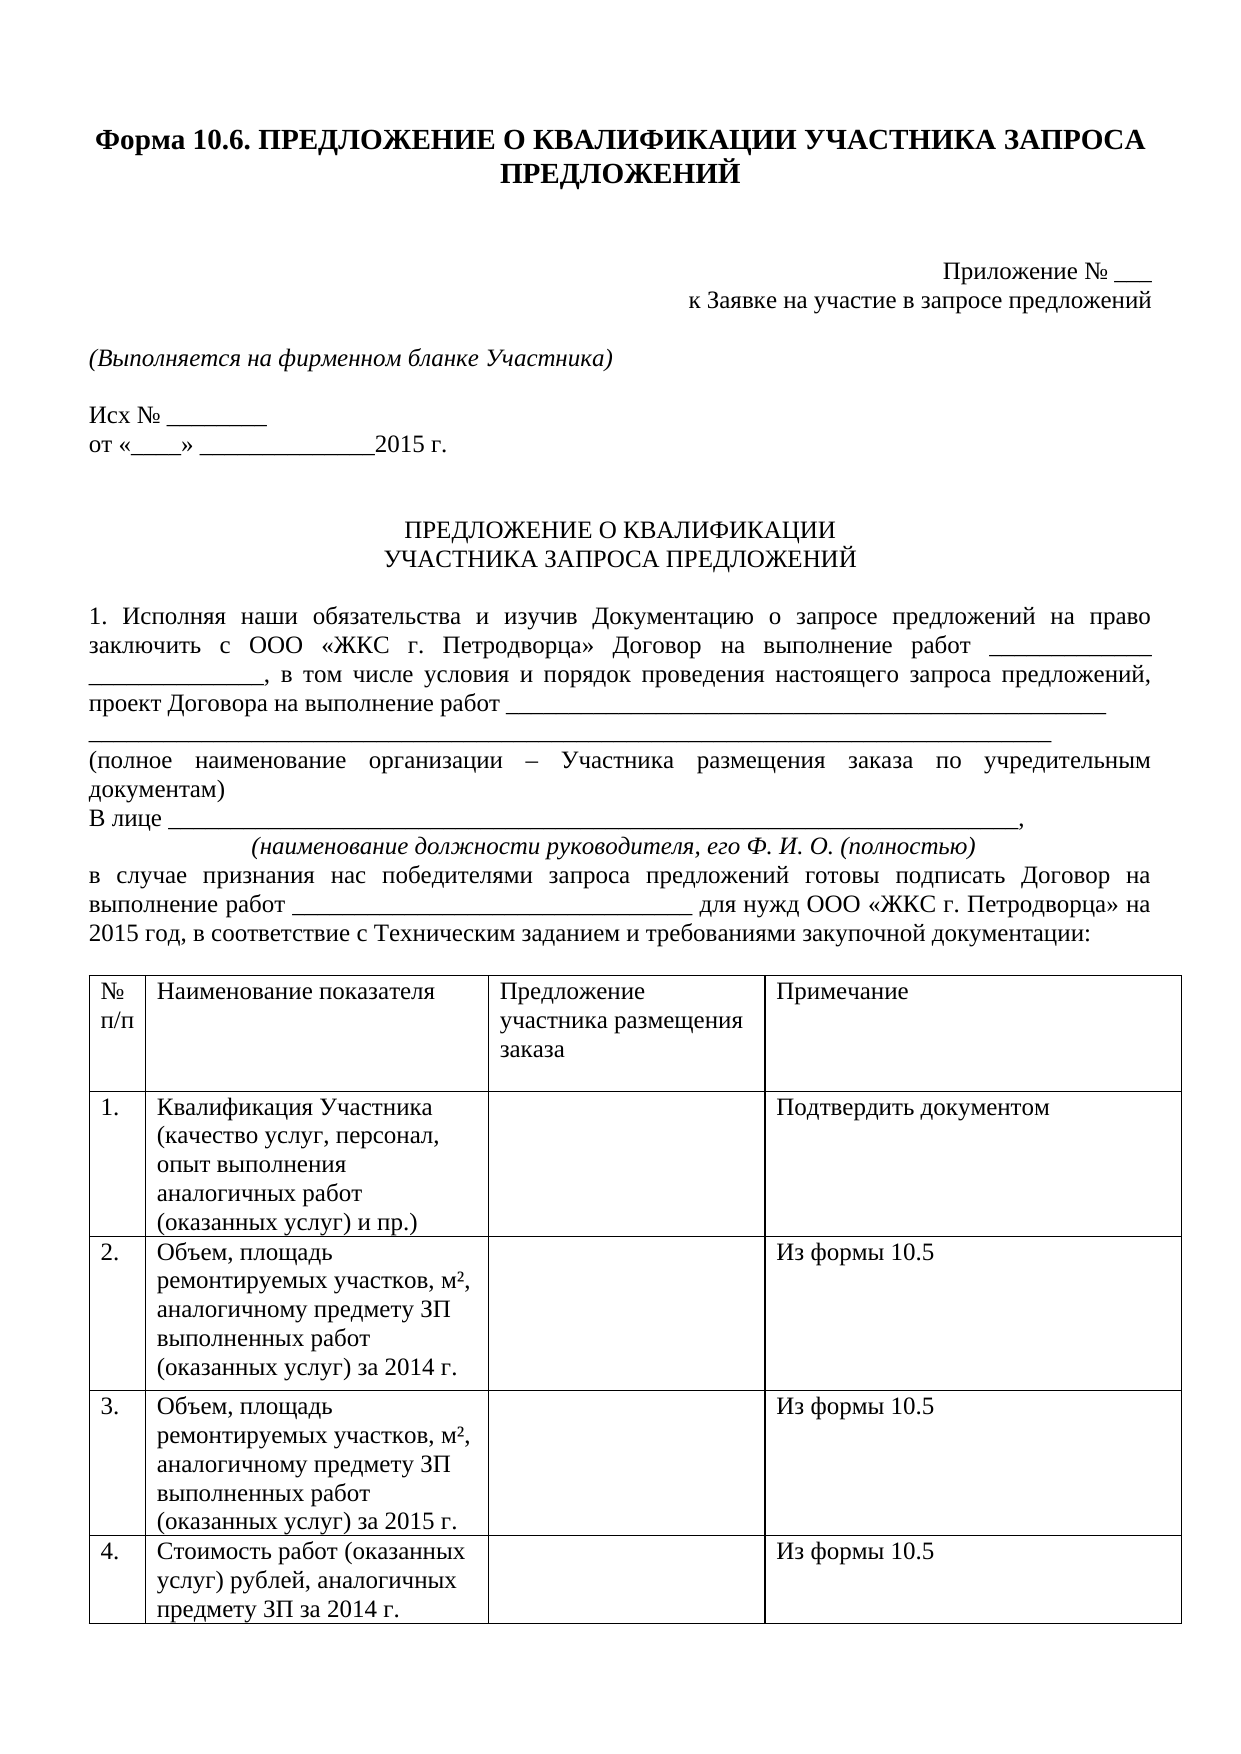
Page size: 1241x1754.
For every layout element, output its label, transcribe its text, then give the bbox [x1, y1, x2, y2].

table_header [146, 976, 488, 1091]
text УЧАСТНИКА ЗАПРОСА ПРЕДЛОЖЕНИЙ [89, 544, 1152, 573]
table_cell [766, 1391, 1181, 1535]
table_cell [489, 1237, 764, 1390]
text ПРЕДЛОЖЕНИЕ О КВАЛИФИКАЦИИ [89, 515, 1152, 544]
text Исх № ________ [89, 400, 1152, 429]
text Форма 10.6. ПРЕДЛОЖЕНИЕ О КВАЛИФИКАЦИИ УЧАСТНИКА ЗАПРОСА ПРЕДЛОЖЕНИЙ [89, 122, 1152, 189]
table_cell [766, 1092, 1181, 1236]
text 1. Исполняя наши обязательства и изучив Документацию о запросе предложений на право заключить с ООО «ЖКС г. Петродворца» Договор на выполнение работ _____________ ______________, в том числе условия и порядок проведения настоящего запроса предложений, проект Договора на выполнение работ ________________________________________________ [89, 601, 1152, 716]
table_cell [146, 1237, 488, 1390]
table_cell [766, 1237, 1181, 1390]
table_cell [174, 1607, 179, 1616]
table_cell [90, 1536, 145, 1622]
text (полное наименование организации – Участника размещения заказа по учредительным документам) [89, 745, 1152, 803]
text (наименование должности руководителя, его Ф. И. О. (полностью) [89, 831, 1152, 860]
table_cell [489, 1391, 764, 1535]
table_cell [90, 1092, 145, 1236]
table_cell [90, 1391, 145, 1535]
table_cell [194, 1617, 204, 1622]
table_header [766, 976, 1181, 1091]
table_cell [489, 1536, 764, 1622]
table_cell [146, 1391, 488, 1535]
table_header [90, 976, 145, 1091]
text от «____» ______________2015 г. [89, 429, 1152, 458]
text _____________________________________________________________________________ [89, 716, 1152, 745]
text в случае признания нас победителями запроса предложений готовы подписать Договор на выполнение работ ________________________________ для нужд ООО «ЖКС г. Петродворца» на 2015 год, в соответствие с Техническим заданием и требованиями закупочной документации: [89, 860, 1152, 946]
text (Выполняется на фирменном бланке Участника) [89, 343, 1152, 371]
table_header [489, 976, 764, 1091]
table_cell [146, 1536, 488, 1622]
text Приложение № ___ [89, 256, 1152, 285]
text В лице ____________________________________________________________________, [89, 803, 1152, 831]
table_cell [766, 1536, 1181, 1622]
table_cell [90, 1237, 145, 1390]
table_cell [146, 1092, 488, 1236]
text к Заявке на участие в запросе предложений [89, 285, 1152, 314]
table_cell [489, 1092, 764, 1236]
